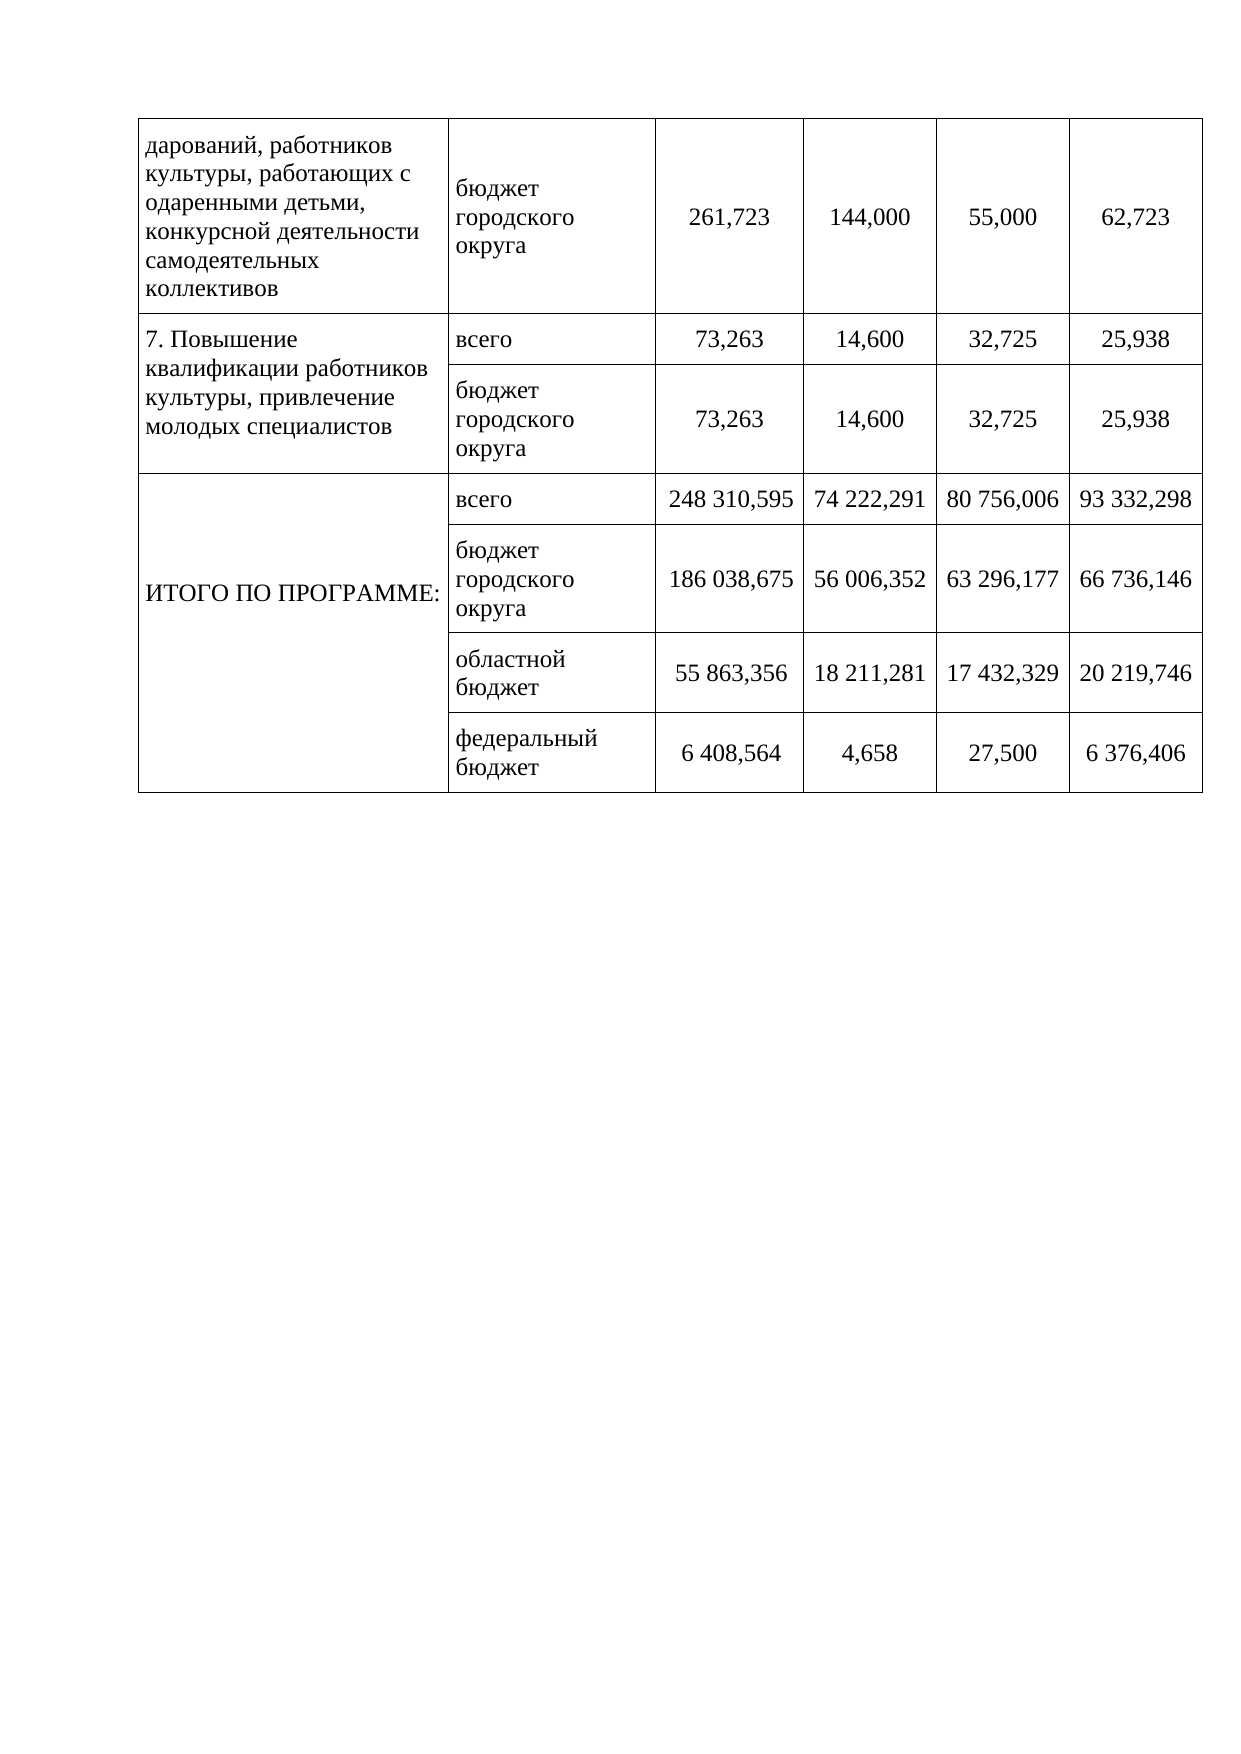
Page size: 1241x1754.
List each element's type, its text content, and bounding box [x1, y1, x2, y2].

table_cell всего [449, 474, 655, 523]
table_cell 6 408,564 [656, 713, 803, 792]
table_cell 73,263 [656, 365, 803, 472]
table_cell 14,600 [804, 365, 936, 472]
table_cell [139, 119, 448, 313]
table_cell бюджет городского округа [449, 119, 655, 313]
table_cell всего [449, 314, 655, 364]
table_cell 32,725 [937, 314, 1069, 364]
table_cell 80 756,006 [937, 474, 1069, 523]
table_cell ИТОГО ПО ПРОГРАММЕ: [139, 474, 448, 712]
table_cell 66 736,146 [1070, 525, 1202, 632]
table_cell 4,658 [804, 713, 936, 792]
table_cell 144,000 [804, 119, 936, 313]
table_cell 25,938 [1070, 314, 1202, 364]
table_cell 62,723 [1070, 119, 1202, 313]
table_cell федеральный бюджет [449, 713, 655, 792]
table_cell 261,723 [656, 119, 803, 313]
table_cell 25,938 [1070, 365, 1202, 472]
table_cell 14,600 [804, 314, 936, 364]
table_cell 186 038,675 [656, 525, 803, 632]
table_cell 248 310,595 [656, 474, 803, 523]
table_cell 20 219,746 [1070, 633, 1202, 712]
table_cell 63 296,177 [937, 525, 1069, 632]
table_cell 55 863,356 [656, 633, 803, 712]
table_cell 27,500 [937, 713, 1069, 792]
table_cell областной бюджет [449, 633, 655, 712]
table_cell 55,000 [937, 119, 1069, 313]
table_cell 74 222,291 [804, 474, 936, 523]
table_cell 73,263 [656, 314, 803, 364]
table_cell 32,725 [937, 365, 1069, 472]
table_cell 56 006,352 [804, 525, 936, 632]
table_cell 7. Повышение квалификации работников культуры, привлечение молодых специалистов [139, 314, 448, 472]
table_cell 18 211,281 [804, 633, 936, 712]
table_cell [139, 712, 448, 792]
table_cell бюджет городского округа [449, 525, 655, 632]
table_cell 17 432,329 [937, 633, 1069, 712]
table_cell бюджет городского округа [449, 365, 655, 472]
table_cell 93 332,298 [1070, 474, 1202, 523]
table_cell 6 376,406 [1070, 713, 1202, 792]
